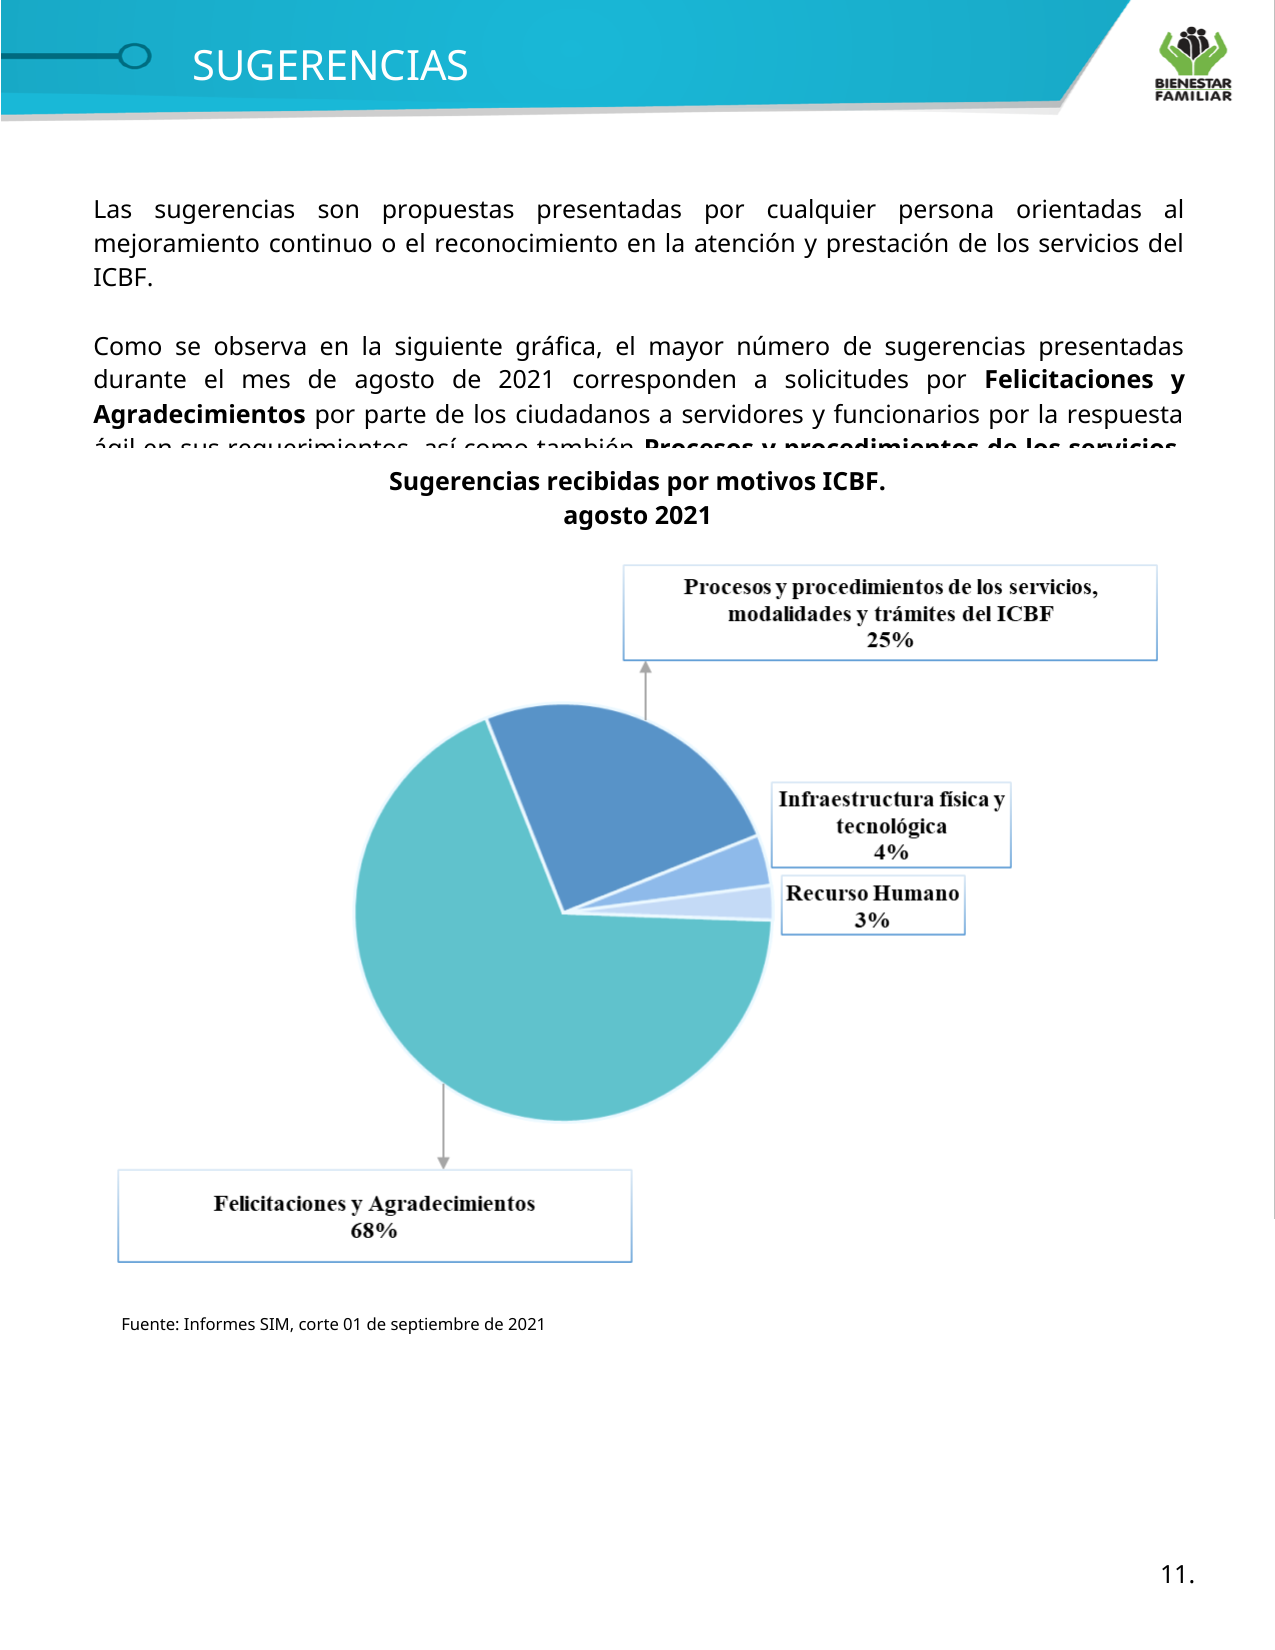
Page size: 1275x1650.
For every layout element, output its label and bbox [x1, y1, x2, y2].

picture [0, 0, 1275, 1276]
